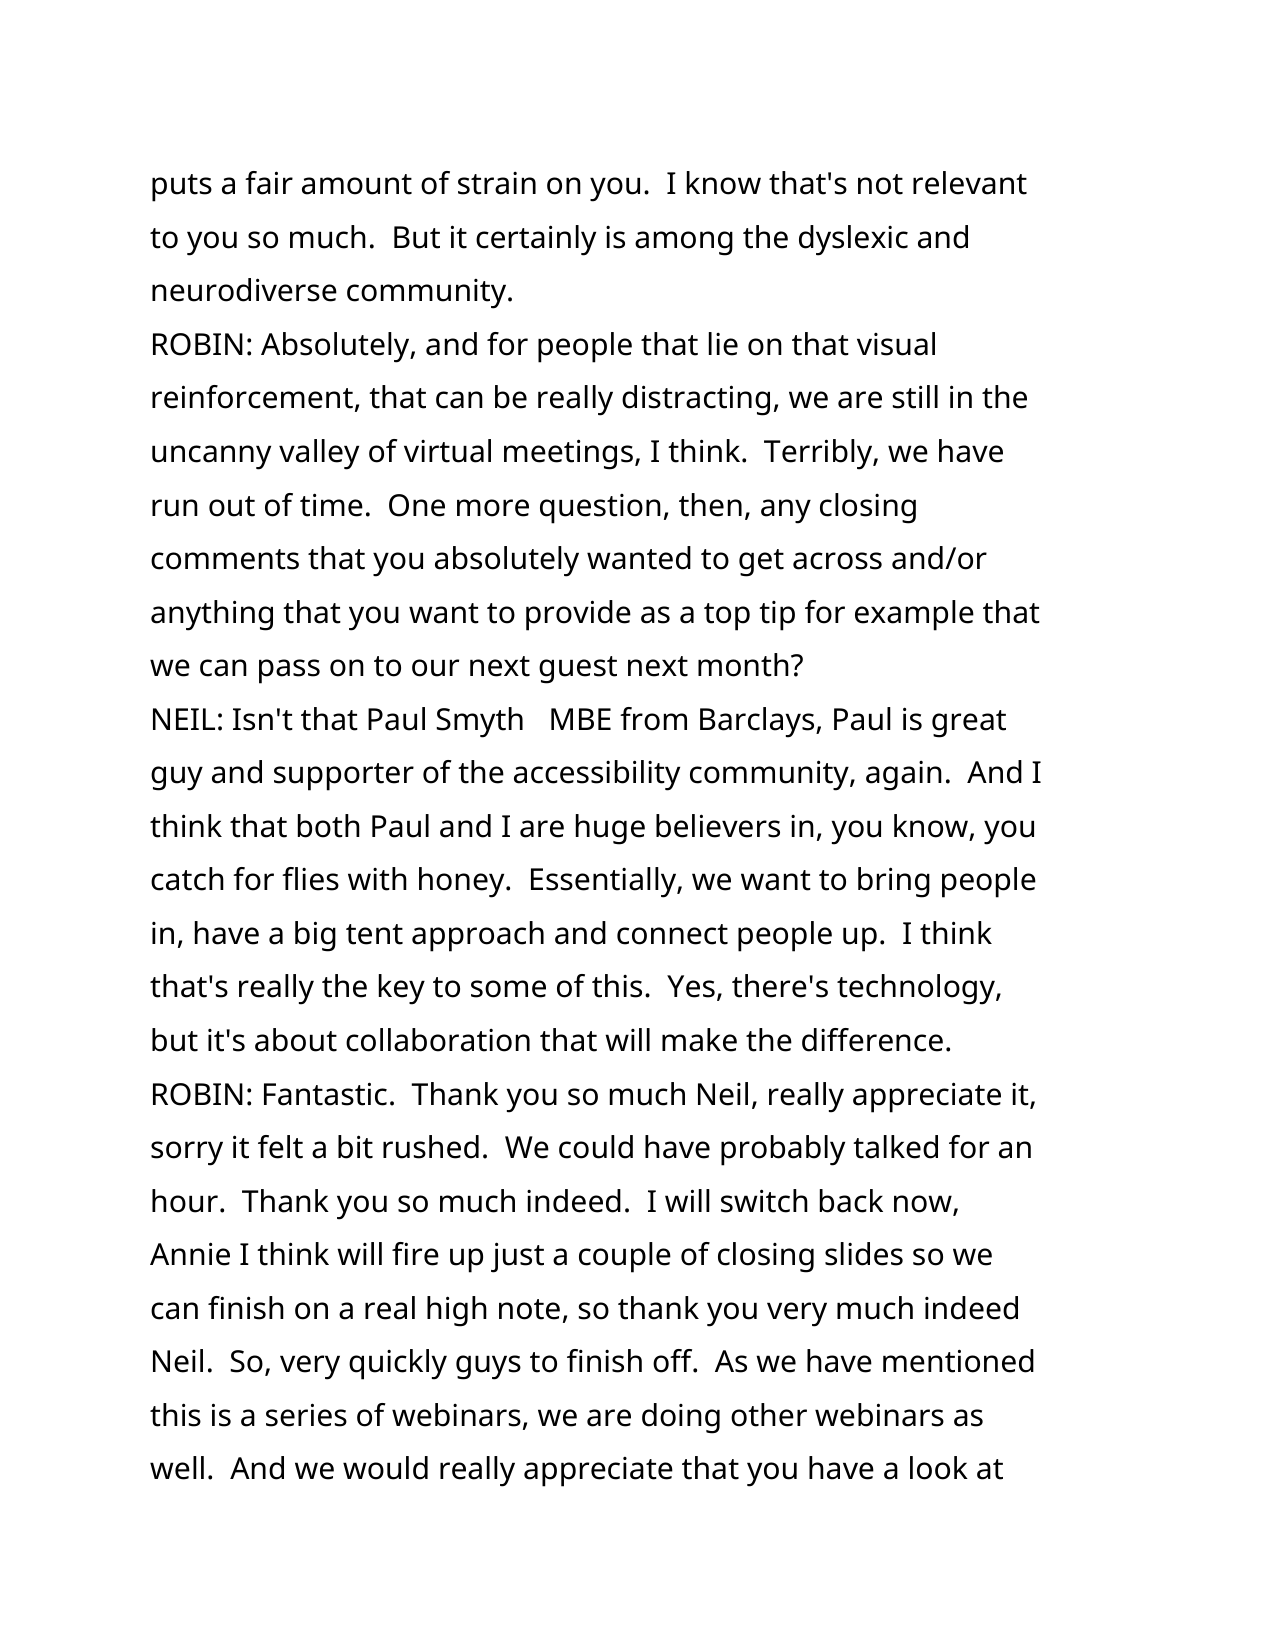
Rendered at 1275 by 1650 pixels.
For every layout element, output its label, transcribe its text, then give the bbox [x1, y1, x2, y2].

text ROBIN: Absolutely, and for people that lie on that visual reinforcement, that can be really distracting, we are still in the uncanny valley of virtual meetings, I think. Terribly, we have run out of time. One more question, then, any closing comments that you absolutely wanted to get across and/or anything that you want to provide as a top tip for example that we can pass on to our next guest next month? [150, 311, 1050, 685]
text NEIL: Isn't that Paul Smyth MBE from Barclays, Paul is great guy and supporter of the accessibility community, again. And I think that both Paul and I are huge believers in, you know, you catch for flies with honey. Essentially, we want to bring people in, have a big tent approach and connect people up. I think that's really the key to some of this. Yes, there's technology, but it's about collaboration that will make the difference. [150, 685, 1050, 1060]
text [150, 1060, 1050, 1488]
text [150, 150, 1050, 311]
